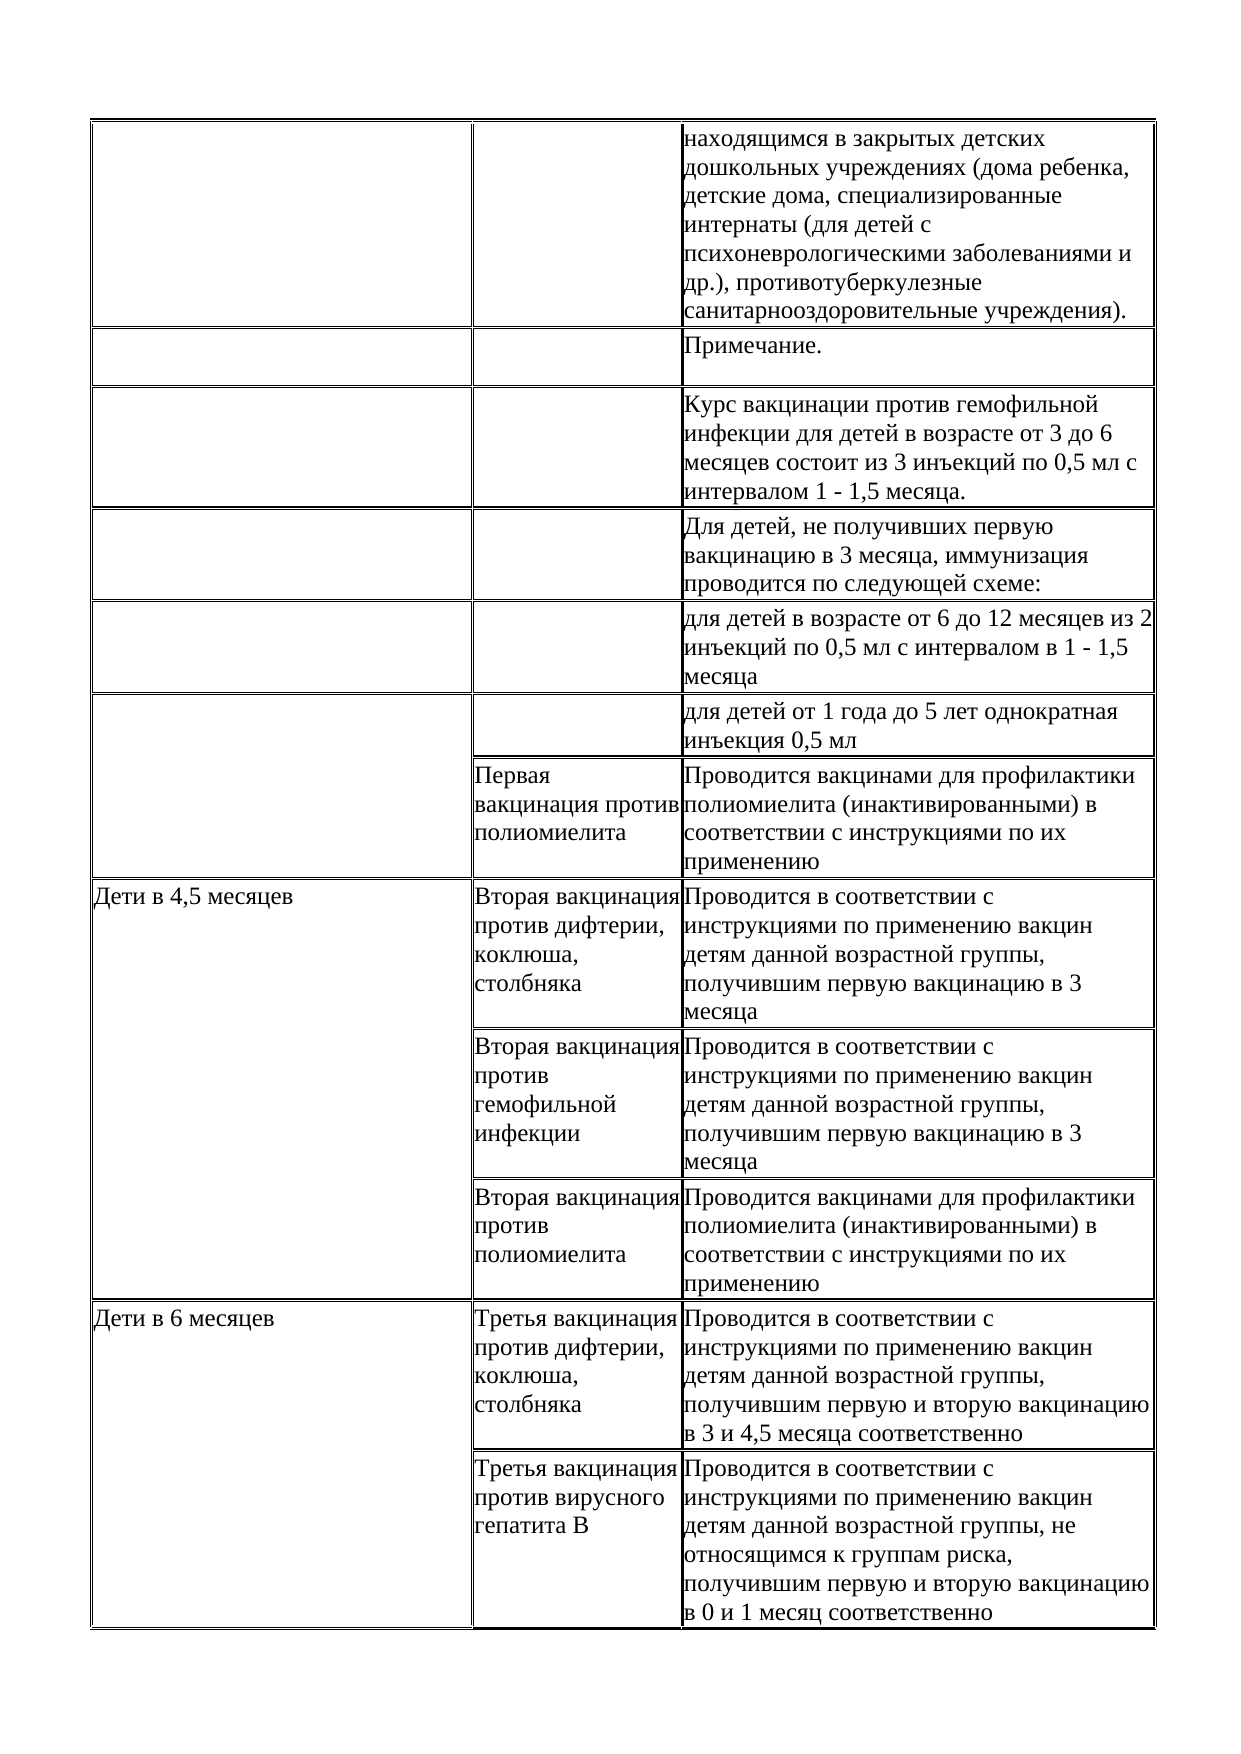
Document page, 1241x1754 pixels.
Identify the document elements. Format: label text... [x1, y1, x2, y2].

table_cell Примечание. [684, 329, 1153, 385]
table_cell [474, 329, 681, 385]
table_cell [93, 388, 471, 506]
table_cell для детей в возрасте от 6 до 12 месяцев из 2 инъекций по 0,5 мл с интервалом в 1 - 1,5 месяца [684, 602, 1153, 691]
table_cell [92, 122, 472, 326]
table_cell [93, 695, 471, 877]
table_cell [474, 602, 681, 691]
table_cell Проводится в соответствии с инструкциями по применению вакцин детям данной возрастной группы, получившим первую вакцинацию в 3 месяца [684, 1030, 1153, 1177]
table_cell Проводится в соответствии с инструкциями по применению вакцин детям данной возрастной группы, не относящимся к группам риска, получившим первую и вторую вакцинацию в 0 и 1 месяц соответственно [682, 1452, 1155, 1627]
table_cell [474, 510, 681, 599]
table_cell Курс вакцинации против гемофильной инфекции для детей в возрасте от 3 до 6 месяцев состоит из 3 инъекций по 0,5 мл с интервалом 1 - 1,5 месяца. [684, 388, 1153, 506]
table_cell Вторая вакцинация против полиомиелита [474, 1180, 681, 1298]
table_cell Первая вакцинация против полиомиелита [474, 759, 681, 877]
table_cell Проводится вакцинами для профилактики полиомиелита (инактивированными) в соответствии с инструкциями по их применению [684, 1180, 1153, 1298]
table_cell Дети в 4,5 месяцев [93, 880, 471, 1298]
table_cell [474, 695, 681, 755]
table_cell [474, 388, 681, 506]
table_cell Проводится в соответствии с инструкциями по применению вакцин детям данной возрастной группы, получившим первую вакцинацию в 3 месяца [684, 880, 1153, 1027]
table_cell Третья вакцинация против вирусного гепатита B [473, 1452, 682, 1627]
table_cell Третья вакцинация против дифтерии, коклюша, столбняка [474, 1302, 681, 1448]
table_cell Проводится в соответствии с инструкциями по применению вакцин детям данной возрастной группы, получившим первую и вторую вакцинацию в 3 и 4,5 месяца соответственно [684, 1302, 1153, 1448]
table_cell для детей от 1 года до 5 лет однократная инъекция 0,5 мл [684, 695, 1153, 755]
table_cell Вторая вакцинация против дифтерии, коклюша, столбняка [474, 880, 681, 1027]
table_cell Проводится вакцинами для профилактики полиомиелита (инактивированными) в соответствии с инструкциями по их применению [684, 759, 1153, 877]
table_cell [93, 329, 471, 385]
table_cell находящимся в закрытых детских дошкольных учреждениях (дома ребенка, детские дома, специализированные интернаты (для детей с психоневрологическими заболеваниями и др.), противотуберкулезные санитарнооздоровительные учреждения). [682, 122, 1155, 326]
table_cell Дети в 6 месяцев [92, 1302, 472, 1627]
table_cell [93, 510, 471, 599]
table_cell Для детей, не получивших первую вакцинацию в 3 месяца, иммунизация проводится по следующей схеме: [684, 510, 1153, 599]
table_cell Вторая вакцинация против гемофильной инфекции [474, 1030, 681, 1177]
table_cell [473, 120, 682, 326]
table_cell [93, 602, 471, 691]
